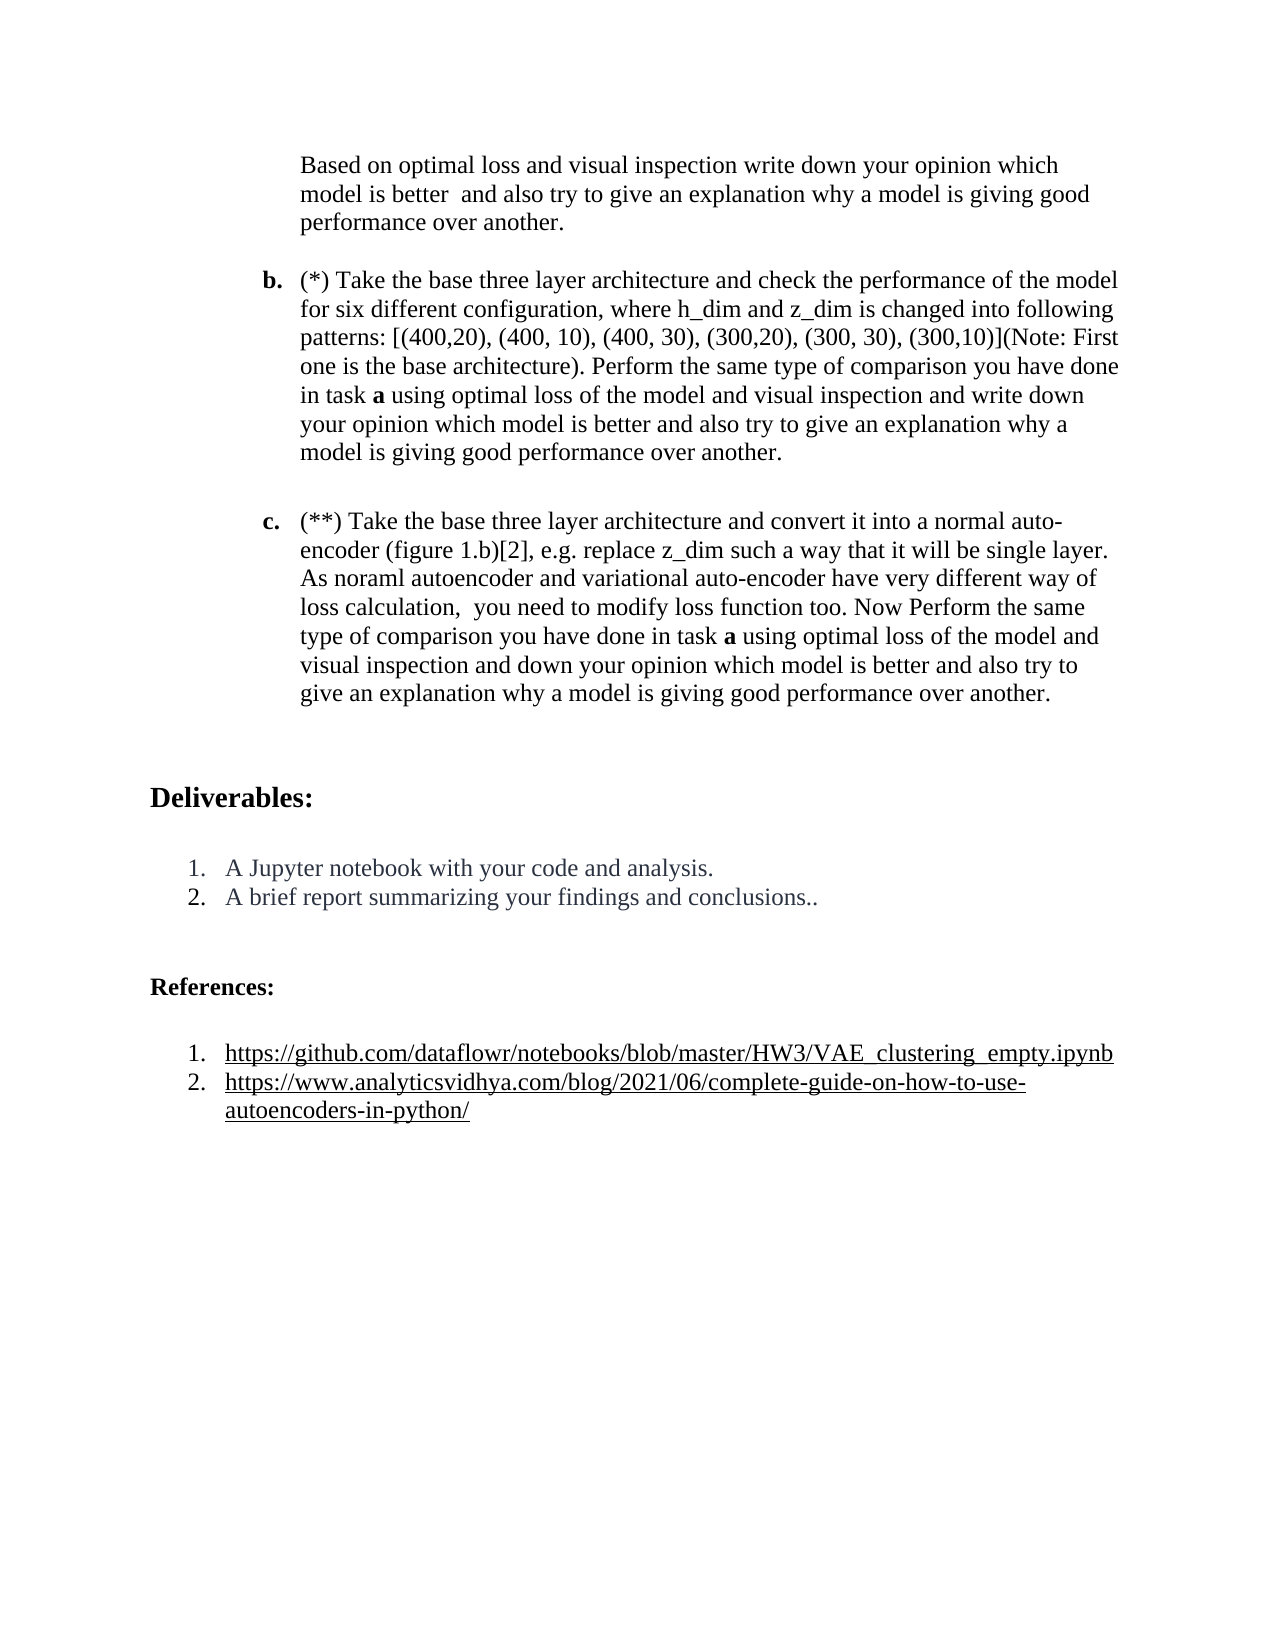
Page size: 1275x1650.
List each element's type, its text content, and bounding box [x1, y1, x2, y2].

list https://www.analyticsvidhya.com/blog/2021/06/complete-guide-on-how-to-use-autoencoders-in-python/ [187, 1067, 1125, 1124]
text References: [150, 972, 1125, 1001]
list (*) Take the base three layer architecture and check the performance of the model for six different configuration, where h_dim and z_dim is changed into following patterns: [(400,20), (400, 10), (400, 30), (300,20), (300, 30), (300,10)](Note: First one is the base architecture). Perform the same type of comparison you have done in task a using optimal loss of the model and visual inspection and write down your opinion which model is better and also try to give an explanation why a model is giving good performance over another. [262, 265, 1125, 506]
list A brief report summarizing your findings and conclusions.. [187, 882, 1125, 911]
subtitle Deliverables: [150, 780, 1125, 813]
list A Jupyter notebook with your code and analysis. [187, 853, 1125, 882]
list (**) Take the base three layer architecture and convert it into a normal auto-encoder (figure 1.b)[2], e.g. replace z_dim such a way that it will be single layer. As noraml autoencoder and variational auto-encoder have very different way of loss calculation, you need to modify loss function too. Now Perform the same type of comparison you have done in task a using optimal loss of the model and visual inspection and down your opinion which model is better and also try to give an explanation why a model is giving good performance over another. [262, 506, 1125, 776]
list Based on optimal loss and visual inspection write down your opinion which model is better and also try to give an explanation why a model is giving good performance over another. [300, 150, 1125, 236]
list https://github.com/dataflowr/notebooks/blob/master/HW3/VAE_clustering_empty.ipynb [187, 1038, 1125, 1067]
